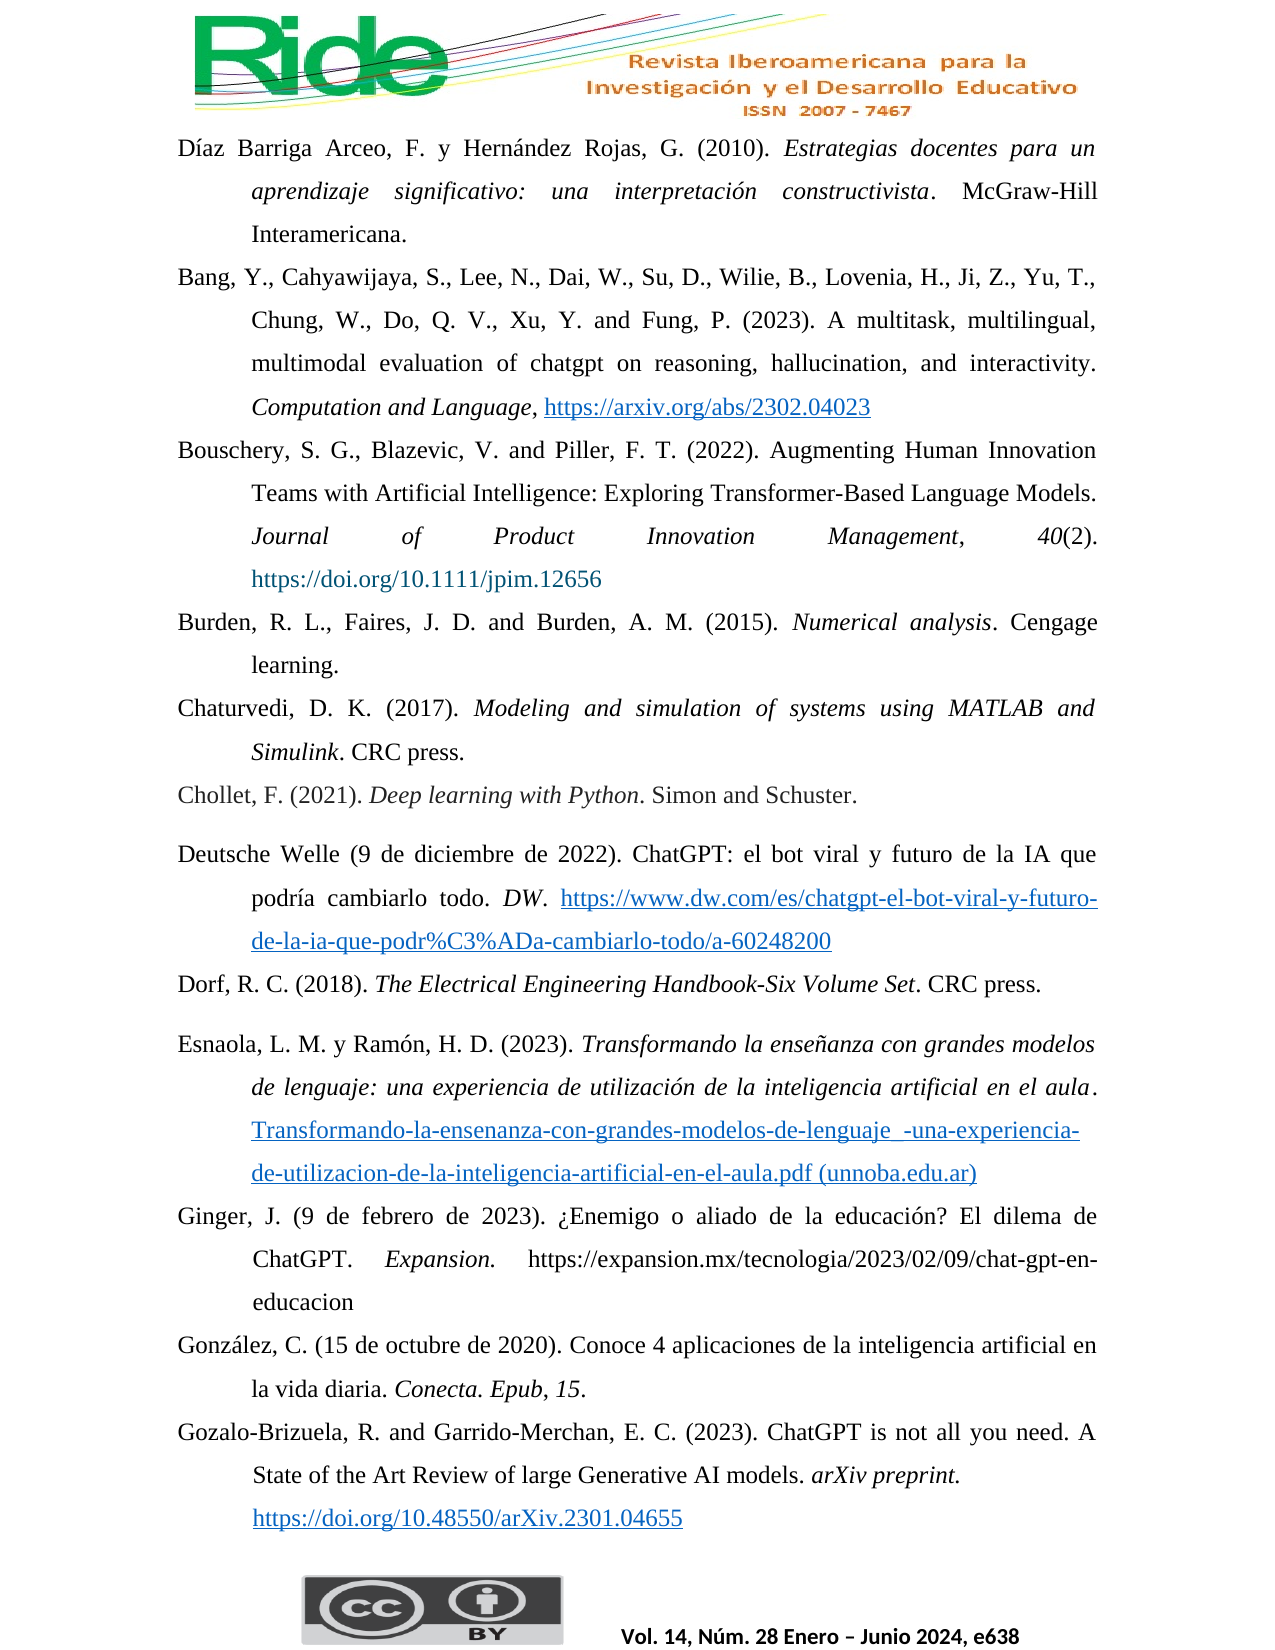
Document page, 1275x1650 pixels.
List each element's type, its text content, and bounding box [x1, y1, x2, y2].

text Gozalo-Brizuela, R. and Garrido-Merchan, E. C. (2023). ChatGPT is not all you need. A State of the Art Review of large Generative AI models. arXiv preprint. https://doi.org/10.48550/arXiv.2301.04655 [177, 1417, 1098, 1532]
text Bouschery, S. G., Blazevic, V. and Piller, F. T. (2022). Augmenting Human Innovation Teams with Artificial Intelligence: Exploring Transformer‐Based Language Models. Journal of Product Innovation Management, 40(2). https://doi.org/10.1111/jpim.12656 [177, 435, 1098, 593]
text Ginger, J. (9 de febrero de 2023). ¿Enemigo o aliado de la educación? El dilema de ChatGPT. Expansion. https://expansion.mx/tecnologia/2023/02/09/chat-gpt-en-educacion [177, 1201, 1098, 1316]
text Burden, R. L., Faires, J. D. and Burden, A. M. (2015). Numerical analysis. Cengage learning. [177, 607, 1098, 679]
text Bang, Y., Cahyawijaya, S., Lee, N., Dai, W., Su, D., Wilie, B., Lovenia, H., Ji, Z., Yu, T., Chung, W., Do, Q. V., Xu, Y. and Fung, P. (2023). A multitask, multilingual, multimodal evaluation of chatgpt on reasoning, hallucination, and interactivity. Computation and Language, https://arxiv.org/abs/2302.04023 [177, 262, 1098, 420]
text González, C. (15 de octubre de 2020). Conoce 4 aplicaciones de la inteligencia artificial en la vida diaria. Conecta. Epub, 15. [177, 1331, 1098, 1402]
text Díaz Barriga Arceo, F. y Hernández Rojas, G. (2010). Estrategias docentes para un aprendizaje significativo: una interpretación constructivista. McGraw-Hill Interamericana. [177, 133, 1098, 248]
text Deutsche Welle (9 de diciembre de 2022). ChatGPT: el bot viral y futuro de la IA que podría cambiarlo todo. DW. https://www.dw.com/es/chatgpt-el-bot-viral-y-futuro-de-la-ia-que-podr%C3%ADa-cambiarlo-todo/a-60248200 [177, 839, 1098, 954]
picture [301, 1575, 564, 1645]
text Chaturvedi, D. K. (2017). Modeling and simulation of systems using MATLAB and Simulink. CRC press. [177, 693, 1098, 765]
text Dorf, R. C. (2018). The Electrical Engineering Handbook-Six Volume Set. CRC press. [177, 969, 1098, 998]
text Esnaola, L. M. y Ramón, H. D. (2023). Transformando la enseñanza con grandes modelos de lenguaje: una experiencia de utilización de la inteligencia artificial en el aula. Transformando-la-ensenanza-con-grandes-modelos-de-lenguaje_-una-experiencia-de-utilizacion-de-la-inteligencia-artificial-en-el-aula.pdf (unnoba.edu.ar) [177, 1029, 1098, 1187]
text Chollet, F. (2021). Deep learning with Python. Simon and Schuster. [177, 780, 1098, 808]
picture [194, 14, 1081, 119]
